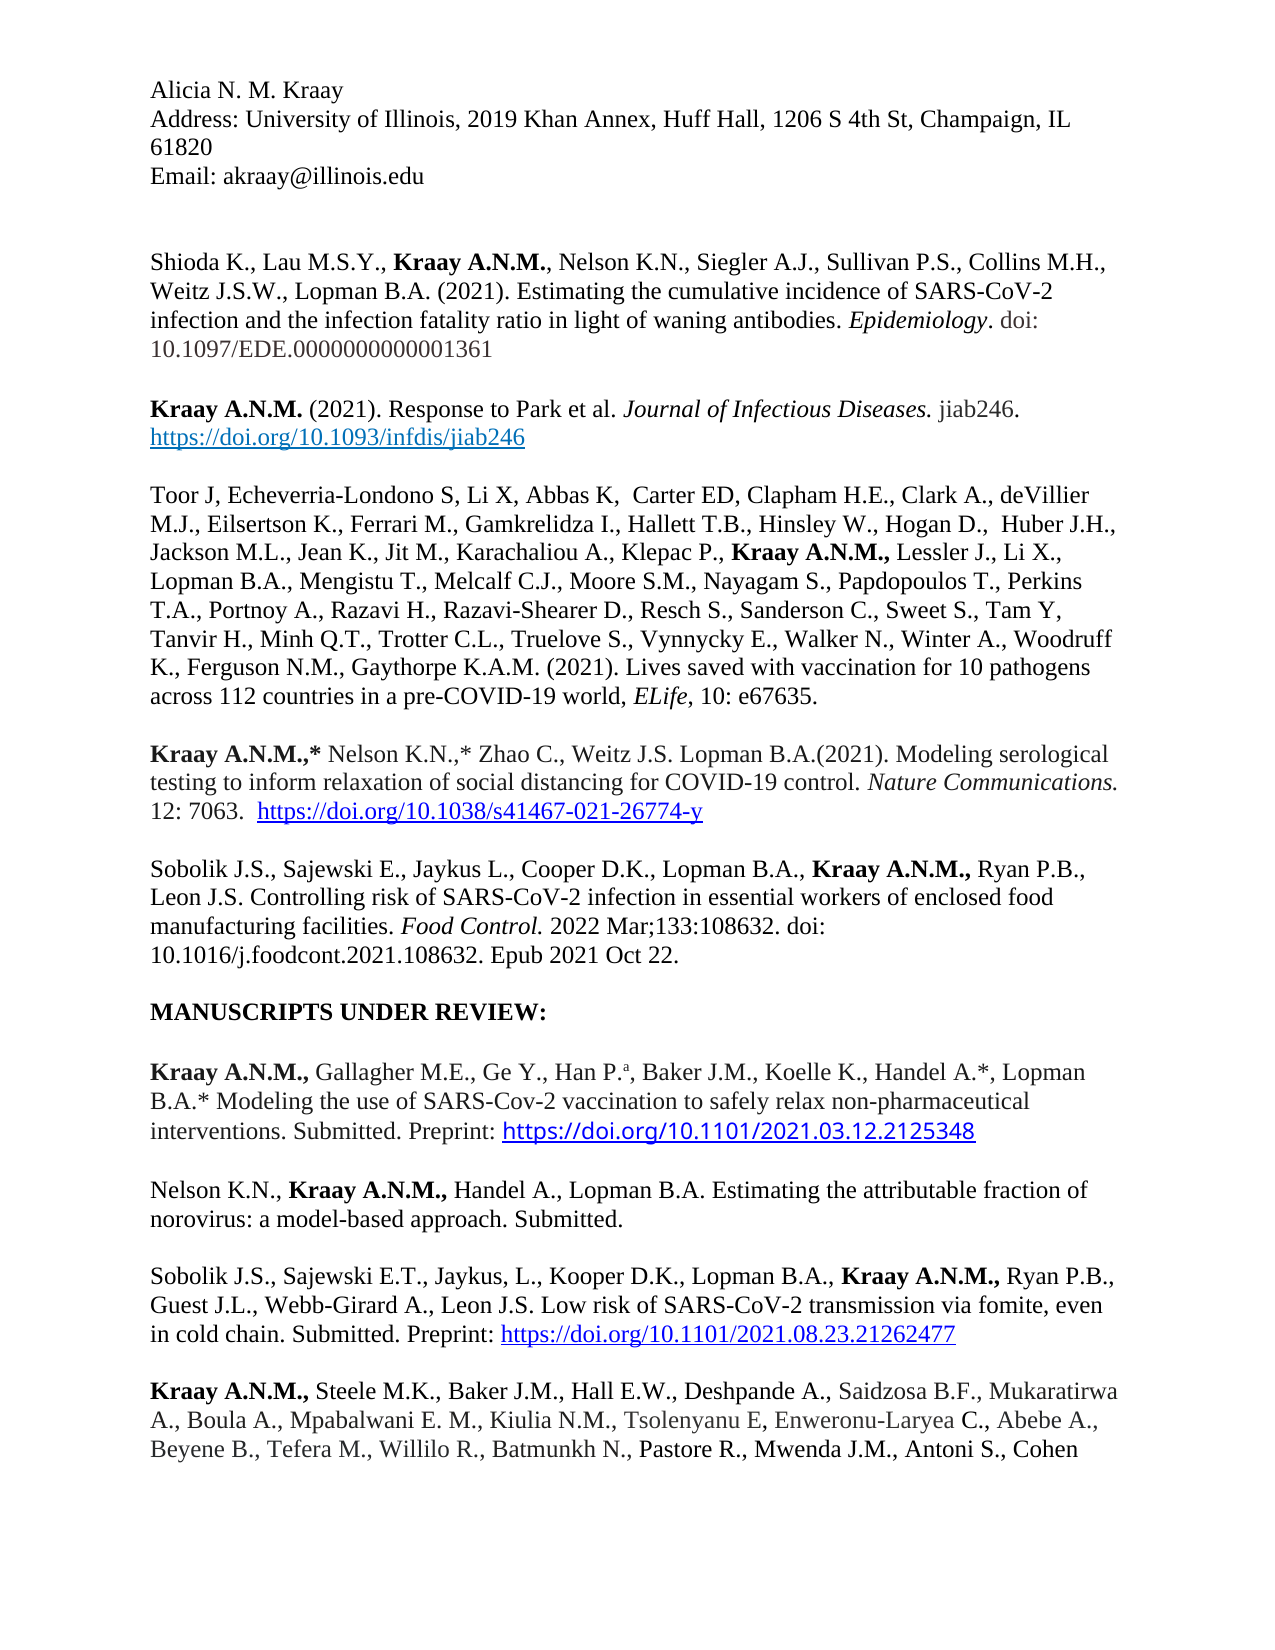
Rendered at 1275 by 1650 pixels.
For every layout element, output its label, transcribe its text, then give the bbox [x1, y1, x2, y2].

text Sobolik J.S., Sajewski E.T., Jaykus, L., Kooper D.K., Lopman B.A., Kraay A.N.M., Ryan P.B., Guest J.L., Webb-Girard A., Leon J.S. Low risk of SARS-CoV-2 transmission via fomite, even in cold chain. Submitted. Preprint: https://doi.org/10.1101/2021.08.23.21262477 [150, 1261, 1125, 1347]
text Shioda K., Lau M.S.Y., Kraay A.N.M., Nelson K.N., Siegler A.J., Sullivan P.S., Collins M.H., Weitz J.S.W., Lopman B.A. (2021). Estimating the cumulative incidence of SARS-CoV-2 infection and the infection fatality ratio in light of waning antibodies. Epidemiology. doi: 10.1097/EDE.0000000000001361 [150, 247, 1125, 362]
text Sobolik J.S., Sajewski E., Jaykus L., Cooper D.K., Lopman B.A., Kraay A.N.M., Ryan P.B., Leon J.S. Controlling risk of SARS-CoV-2 infection in essential workers of enclosed food manufacturing facilities. Food Control. 2022 Mar;133:108632. doi: 10.1016/j.foodcont.2021.108632. Epub 2021 Oct 22. [150, 854, 1125, 969]
text Toor J, Echeverria-Londono S, Li X, Abbas K, Carter ED, Clapham H.E., Clark A., deVillier M.J., Eilsertson K., Ferrari M., Gamkrelidza I., Hallett T.B., Hinsley W., Hogan D., Huber J.H., Jackson M.L., Jean K., Jit M., Karachaliou A., Klepac P., Kraay A.N.M., Lessler J., Li X., Lopman B.A., Mengistu T., Melcalf C.J., Moore S.M., Nayagam S., Papdopoulos T., Perkins T.A., Portnoy A., Razavi H., Razavi-Shearer D., Resch S., Sanderson C., Sweet S., Tam Y, Tanvir H., Minh Q.T., Trotter C.L., Truelove S., Vynnycky E., Walker N., Winter A., Woodruff K., Ferguson N.M., Gaythorpe K.A.M. (2021). Lives saved with vaccination for 10 pathogens across 112 countries in a pre-COVID-19 world, ELife, 10: e67635. [150, 480, 1125, 710]
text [150, 1376, 1125, 1462]
text MANUSCRIPTS UNDER REVIEW: [150, 997, 1125, 1026]
text Kraay A.N.M.,* Nelson K.N.,* Zhao C., Weitz J.S. Lopman B.A.(2021). Modeling serological testing to inform relaxation of social distancing for COVID-19 control. Nature Communications. 12: 7063. https://doi.org/10.1038/s41467-021-26774-y [150, 739, 1125, 825]
text Nelson K.N., Kraay A.N.M., Handel A., Lopman B.A. Estimating the attributable fraction of norovirus: a model-based approach. Submitted. [150, 1175, 1125, 1232]
text Kraay A.N.M. (2021). Response to Park et al. Journal of Infectious Diseases. jiab246. https://doi.org/10.1093/infdis/jiab246 [150, 394, 1125, 451]
text Kraay A.N.M., Gallagher M.E., Ge Y., Han P.a, Baker J.M., Koelle K., Handel A.*, Lopman B.A.* Modeling the use of SARS-Cov-2 vaccination to safely relax non-pharmaceutical interventions. Submitted. Preprint: https://doi.org/10.1101/2021.03.12.2125348 [150, 1057, 1125, 1146]
